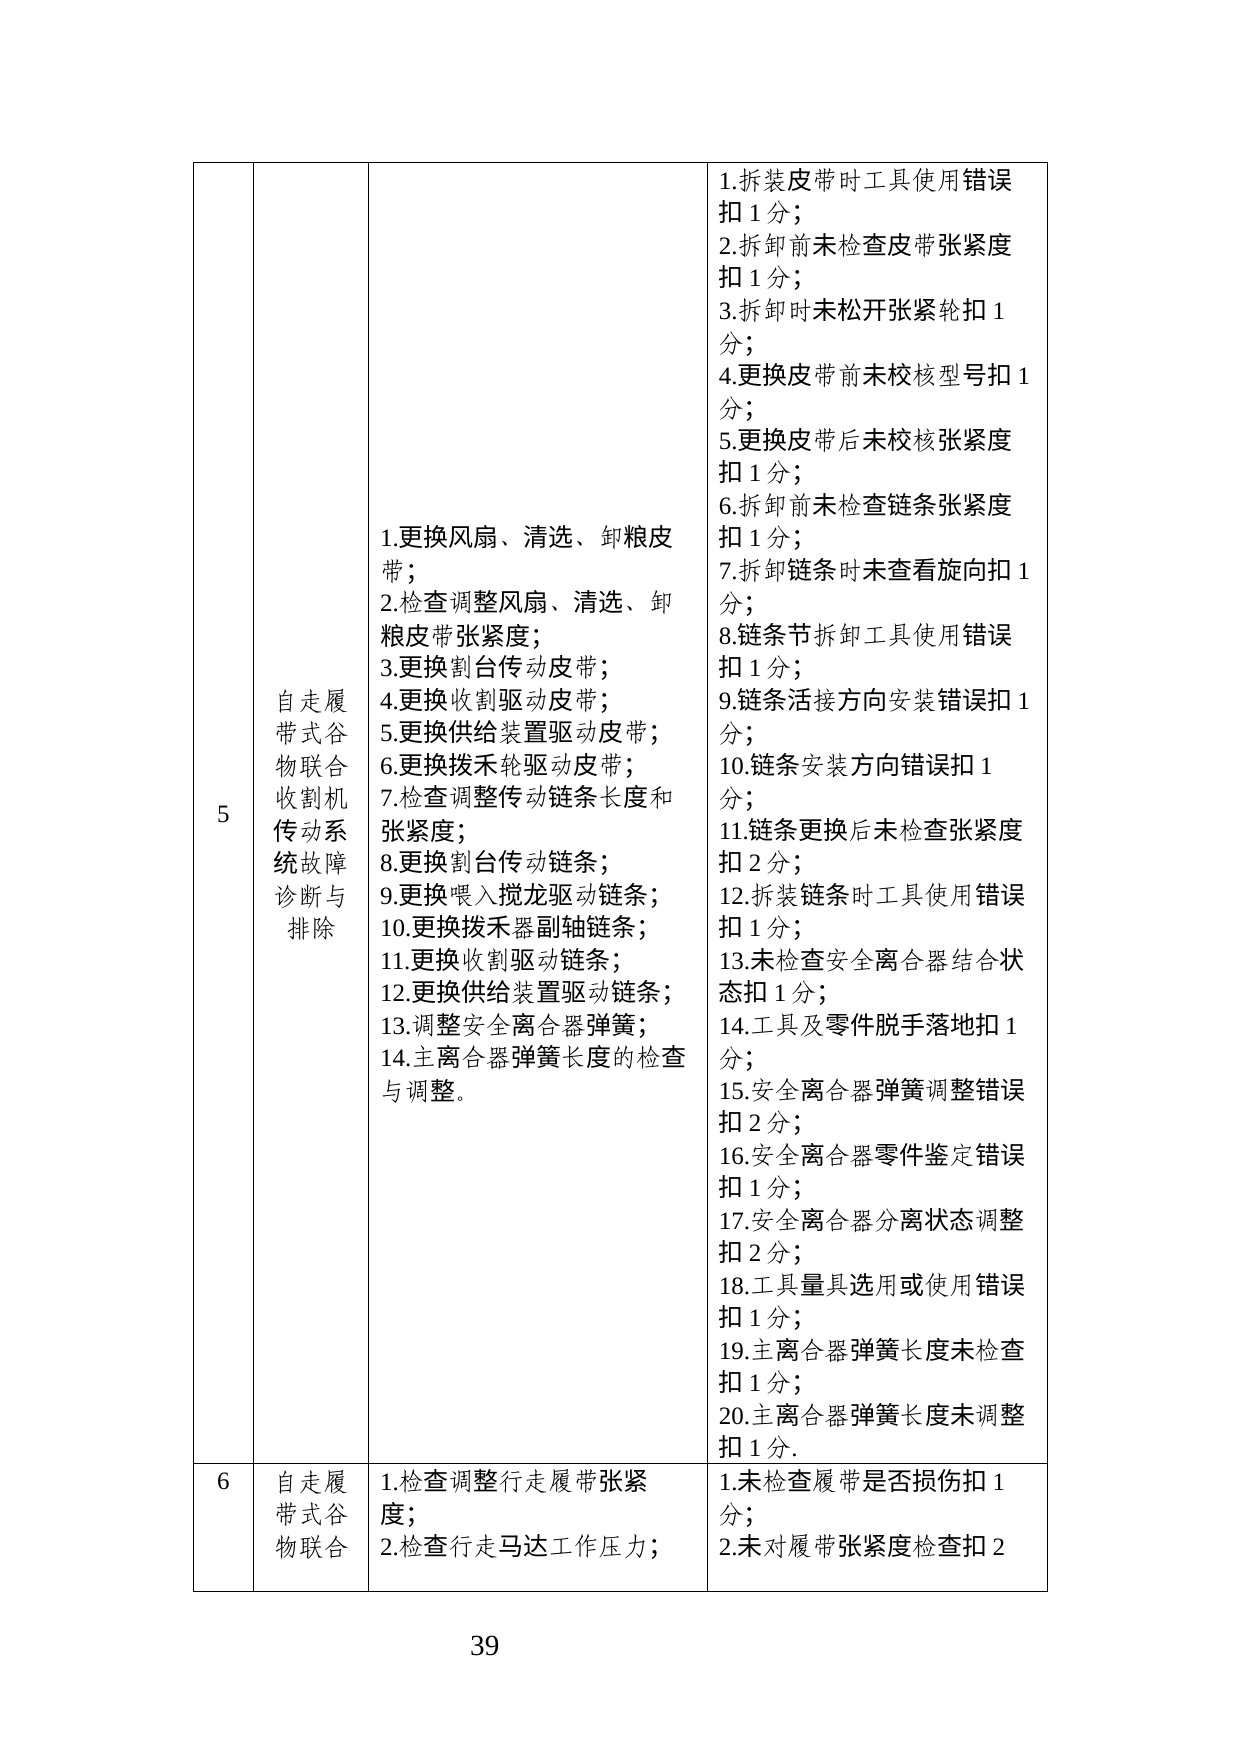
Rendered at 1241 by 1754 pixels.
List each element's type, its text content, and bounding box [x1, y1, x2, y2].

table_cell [708, 1464, 1047, 1591]
table_cell 6 [194, 1464, 253, 1591]
table_cell 1.拆装皮带时工具使用错误扣1分； 2.拆卸前未检查皮带张紧度扣1分； 3.拆卸时未松开张紧轮扣1分； 4.更换皮带前未校核型号扣1分； 5.更换皮带后未校核张紧度扣1分； 6.拆卸前未检查链条张紧度扣1分； 7.拆卸链条时未查看旋向扣1分； 8.链条节拆卸工具使用错误扣1分； 9.链条活接方向安装错误扣1分； 10.链条安装方向错误扣1分； 11.链条更换后未检查张紧度扣2分； 12.拆装链条时工具使用错误扣1分； 13.未检查安全离合器结合状态扣1分； 14.工具及零件脱手落地扣1分； 15.安全离合器弹簧调整错误扣2分； 16.安全离合器零件鉴定错误扣1分； 17.安全离合器分离状态调整扣2分； 18.工具量具选用或使用错误扣1分； 19.主离合器弹簧长度未检查扣1分； 20.主离合器弹簧长度未调整扣1分. [708, 163, 1047, 1463]
table_cell 1.更换风扇、清选、卸粮皮带； 2.检查调整风扇、清选、卸粮皮带张紧度； 3.更换割台传动皮带； 4.更换收割驱动皮带； 5.更换供给装置驱动皮带； 6.更换拨禾轮驱动皮带； 7.检查调整传动链条长度和张紧度； 8.更换割台传动链条； 9.更换喂入搅龙驱动链条； 10.更换拨禾器副轴链条； 11.更换收割驱动链条； 12.更换供给装置驱动链条； 13.调整安全离合器弹簧； 14.主离合器弹簧长度的检查与调整。 [369, 163, 707, 1463]
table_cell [254, 1464, 368, 1591]
table_cell 5 [194, 163, 253, 1463]
table_cell 自走履带式谷物联合收割机传动系统故障诊断与排除 [254, 163, 368, 1463]
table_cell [369, 1464, 707, 1591]
